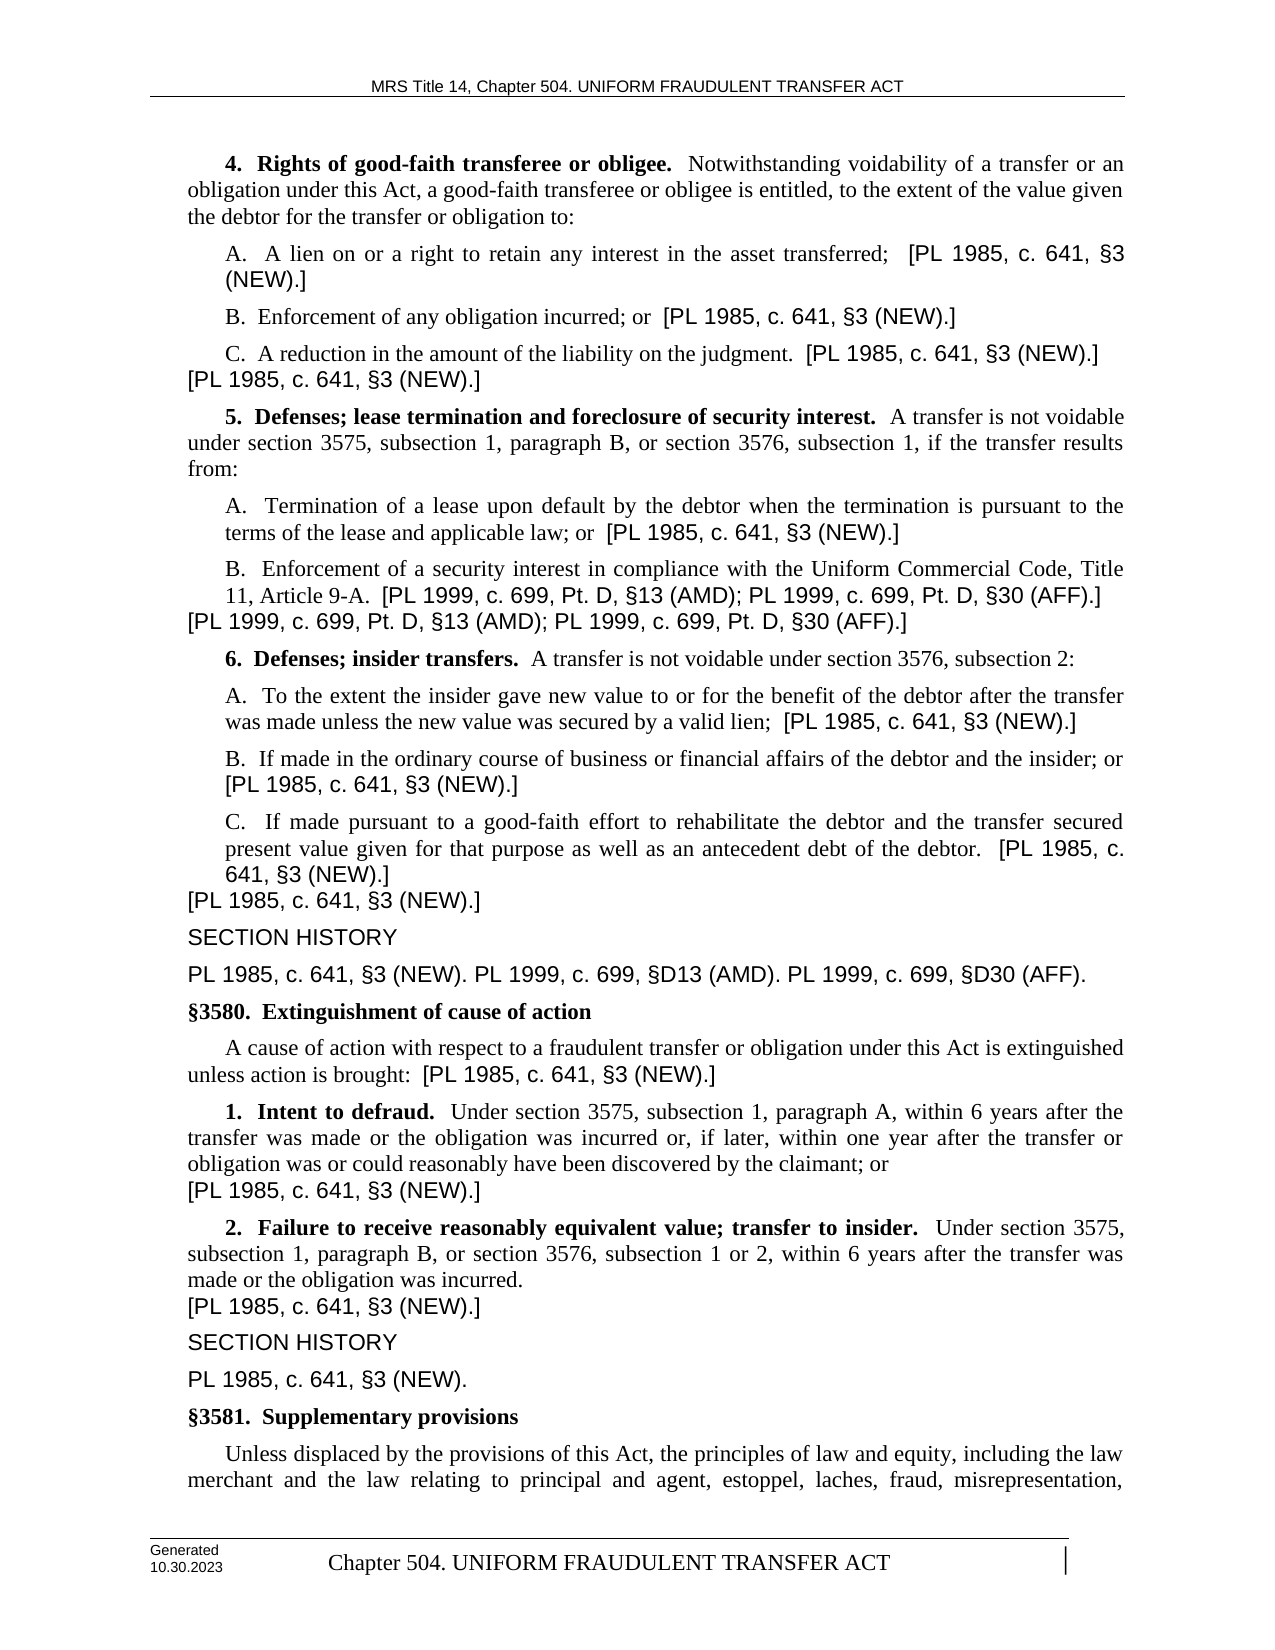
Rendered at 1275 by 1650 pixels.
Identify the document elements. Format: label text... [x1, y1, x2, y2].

text 2. Failure to receive reasonably equivalent value; transfer to insider. Under section 3575, subsection 1, paragraph B, or section 3576, subsection 1 or 2, within 6 years after the transfer was made or the obligation was incurred. [187, 1213, 1125, 1293]
text B. If made in the ordinary course of business or financial affairs of the debtor and the insider; or [PL 1985, c. 641, §3 (NEW).] [225, 745, 1125, 798]
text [187, 1440, 1125, 1492]
text §3580. Extinguishment of cause of action [187, 998, 1125, 1024]
text A. To the extent the insider gave new value to or for the benefit of the debtor after the transfer was made unless the new value was secured by a valid lien; [PL 1985, c. 641, §3 (NEW).] [225, 682, 1125, 735]
text A. A lien on or a right to retain any interest in the asset transferred; [PL 1985, c. 641, §3 (NEW).] [225, 239, 1125, 292]
text 1. Intent to defraud. Under section 3575, subsection 1, paragraph A, within 6 years after the transfer was made or the obligation was incurred or, if later, within one year after the transfer or obligation was or could reasonably have been discovered by the claimant; or [187, 1098, 1125, 1177]
text PL 1985, c. 641, §3 (NEW). PL 1999, c. 699, §D13 (AMD). PL 1999, c. 699, §D30 (AFF). [187, 961, 1125, 987]
text PL 1985, c. 641, §3 (NEW). [187, 1366, 1125, 1392]
text A. Termination of a lease upon default by the debtor when the termination is pursuant to the terms of the lease and applicable law; or [PL 1985, c. 641, §3 (NEW).] [225, 492, 1125, 545]
text SECTION HISTORY [187, 1329, 1125, 1356]
text SECTION HISTORY [187, 924, 1125, 951]
text 6. Defenses; insider transfers. A transfer is not voidable under section 3576, subsection 2: [187, 645, 1125, 671]
text [PL 1985, c. 641, §3 (NEW).] [187, 1293, 1125, 1319]
text 4. Rights of good-faith transferee or obligee. Notwithstanding voidability of a transfer or an obligation under this Act, a good-faith transferee or obligee is entitled, to the extent of the value given the debtor for the transfer or obligation to: [187, 150, 1125, 229]
text [PL 1985, c. 641, §3 (NEW).] [187, 887, 1125, 914]
text B. Enforcement of any obligation incurred; or [PL 1985, c. 641, §3 (NEW).] [225, 303, 1125, 329]
text §3581. Supplementary provisions [187, 1403, 1125, 1429]
text [PL 1985, c. 641, §3 (NEW).] [187, 1177, 1125, 1203]
text A cause of action with respect to a fraudulent transfer or obligation under this Act is extinguished unless action is brought: [PL 1985, c. 641, §3 (NEW).] [187, 1034, 1125, 1087]
text C. If made pursuant to a good-faith effort to rehabilitate the debtor and the transfer secured present value given for that purpose as well as an antecedent debt of the debtor. [PL 1985, c. 641, §3 (NEW).] [225, 808, 1125, 887]
text C. A reduction in the amount of the liability on the judgment. [PL 1985, c. 641, §3 (NEW).] [225, 339, 1125, 366]
text [PL 1999, c. 699, Pt. D, §13 (AMD); PL 1999, c. 699, Pt. D, §30 (AFF).] [187, 608, 1125, 635]
text [PL 1985, c. 641, §3 (NEW).] [187, 366, 1125, 392]
text 5. Defenses; lease termination and foreclosure of security interest. A transfer is not voidable under section 3575, subsection 1, paragraph B, or section 3576, subsection 1, if the transfer results from: [187, 403, 1125, 482]
text B. Enforcement of a security interest in compliance with the Uniform Commercial Code, Title 11, Article 9‑A. [PL 1999, c. 699, Pt. D, §13 (AMD); PL 1999, c. 699, Pt. D, §30 (AFF).] [225, 556, 1125, 608]
